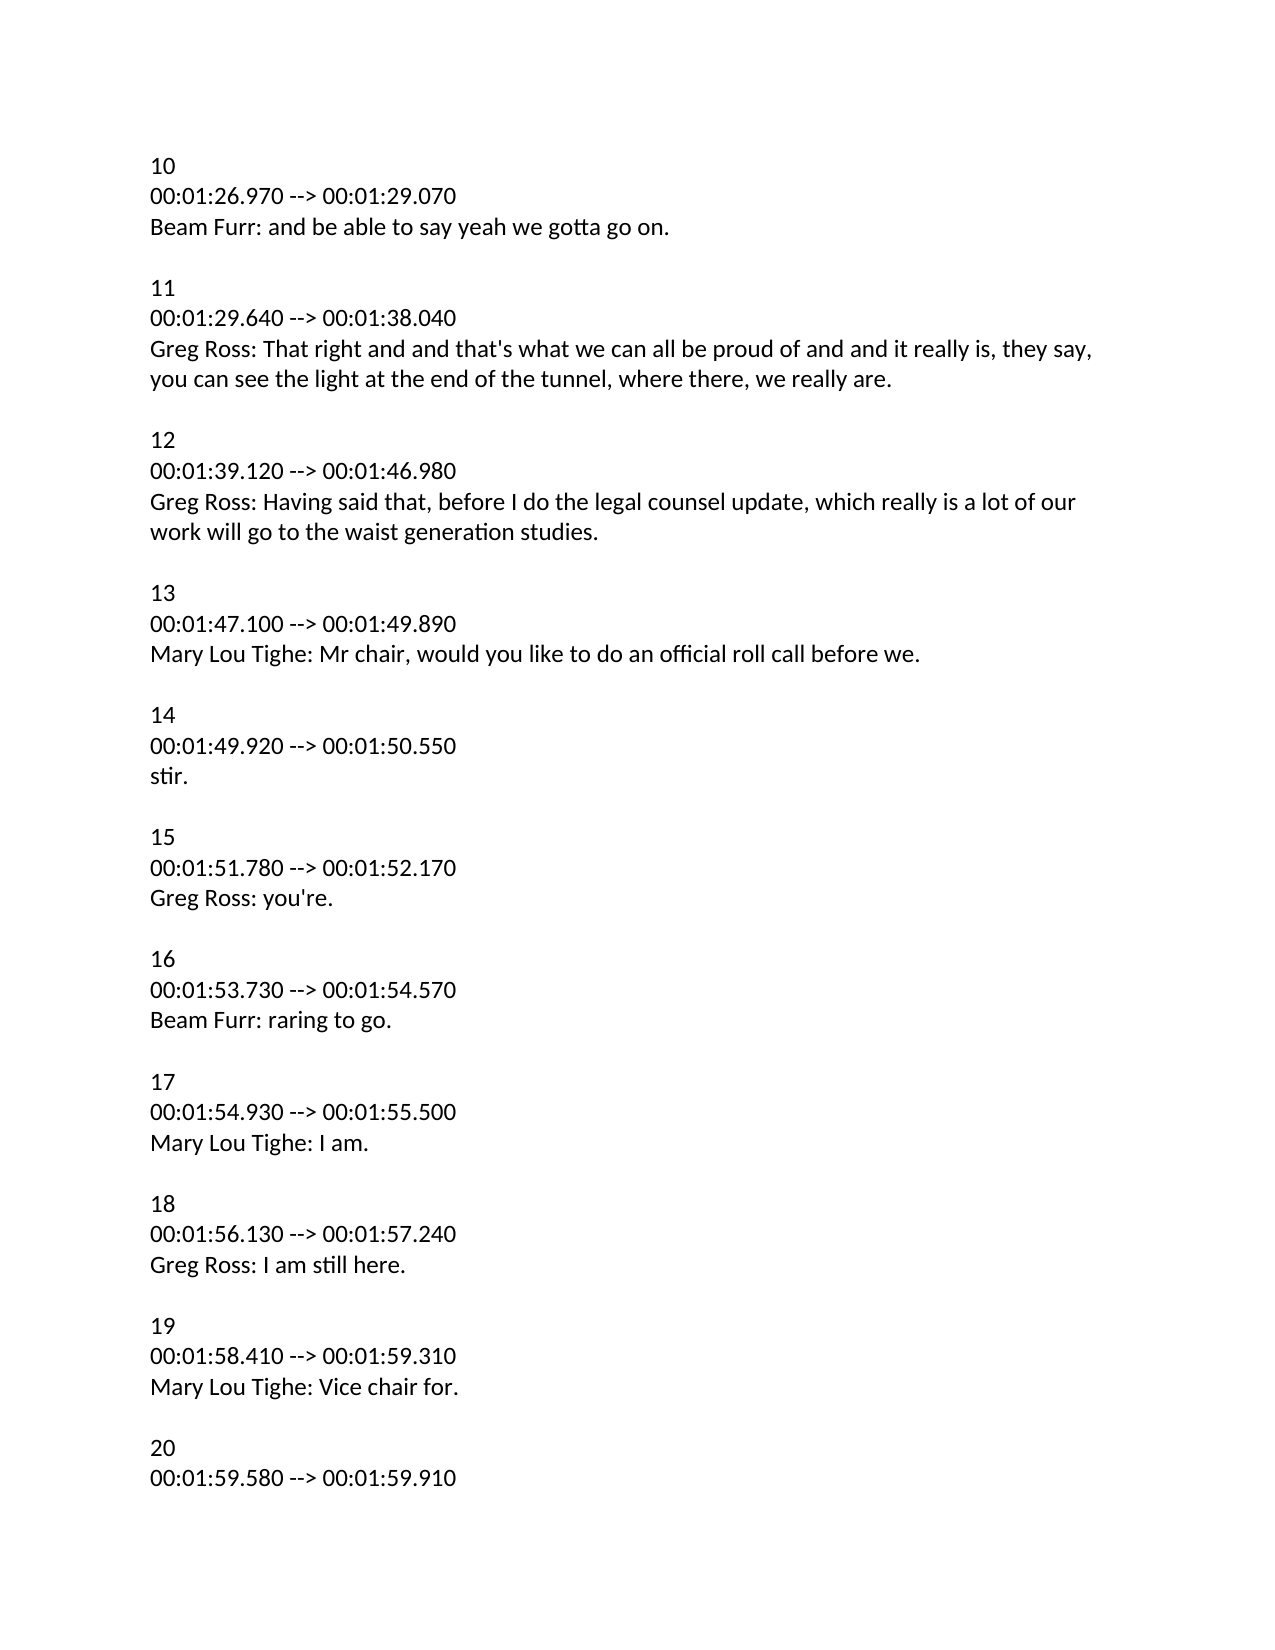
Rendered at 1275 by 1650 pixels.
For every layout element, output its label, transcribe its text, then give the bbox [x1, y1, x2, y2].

text 00:01:56.130 --> 00:01:57.240 [150, 1218, 1125, 1249]
text 00:01:53.730 --> 00:01:54.570 [150, 974, 1125, 1004]
text 13 [150, 577, 1125, 608]
text 19 [150, 1310, 1125, 1340]
text Mary Lou Tighe: Mr chair, would you like to do an official roll call before we. [150, 638, 1125, 669]
text 20 [150, 1432, 1125, 1462]
text Beam Furr: and be able to say yeah we gotta go on. [150, 211, 1125, 242]
text 16 [150, 943, 1125, 974]
text Greg Ross: Having said that, before I do the legal counsel update, which really is a lot of our work will go to the waist generation studies. [150, 486, 1125, 547]
text 00:01:49.920 --> 00:01:50.550 [150, 730, 1125, 760]
text 14 [150, 699, 1125, 730]
text 00:01:54.930 --> 00:01:55.500 [150, 1096, 1125, 1127]
text 00:01:29.640 --> 00:01:38.040 [150, 303, 1125, 333]
text 00:01:58.410 --> 00:01:59.310 [150, 1340, 1125, 1371]
text stir. [150, 760, 1125, 791]
text 18 [150, 1188, 1125, 1218]
text Mary Lou Tighe: Vice chair for. [150, 1371, 1125, 1401]
text 17 [150, 1066, 1125, 1096]
text Beam Furr: raring to go. [150, 1004, 1125, 1035]
text Greg Ross: I am still here. [150, 1249, 1125, 1279]
text 00:01:47.100 --> 00:01:49.890 [150, 608, 1125, 638]
text 00:01:26.970 --> 00:01:29.070 [150, 181, 1125, 211]
text Greg Ross: That right and and that's what we can all be proud of and and it really is, they say, you can see the light at the end of the tunnel, where there, we really are. [150, 333, 1125, 394]
text 00:01:59.580 --> 00:01:59.910 [150, 1462, 1125, 1493]
text 10 [150, 150, 1125, 181]
text Greg Ross: you're. [150, 882, 1125, 913]
text 11 [150, 272, 1125, 303]
text 00:01:51.780 --> 00:01:52.170 [150, 852, 1125, 882]
text Mary Lou Tighe: I am. [150, 1127, 1125, 1157]
text 15 [150, 821, 1125, 852]
text 12 [150, 425, 1125, 455]
text 00:01:39.120 --> 00:01:46.980 [150, 455, 1125, 486]
